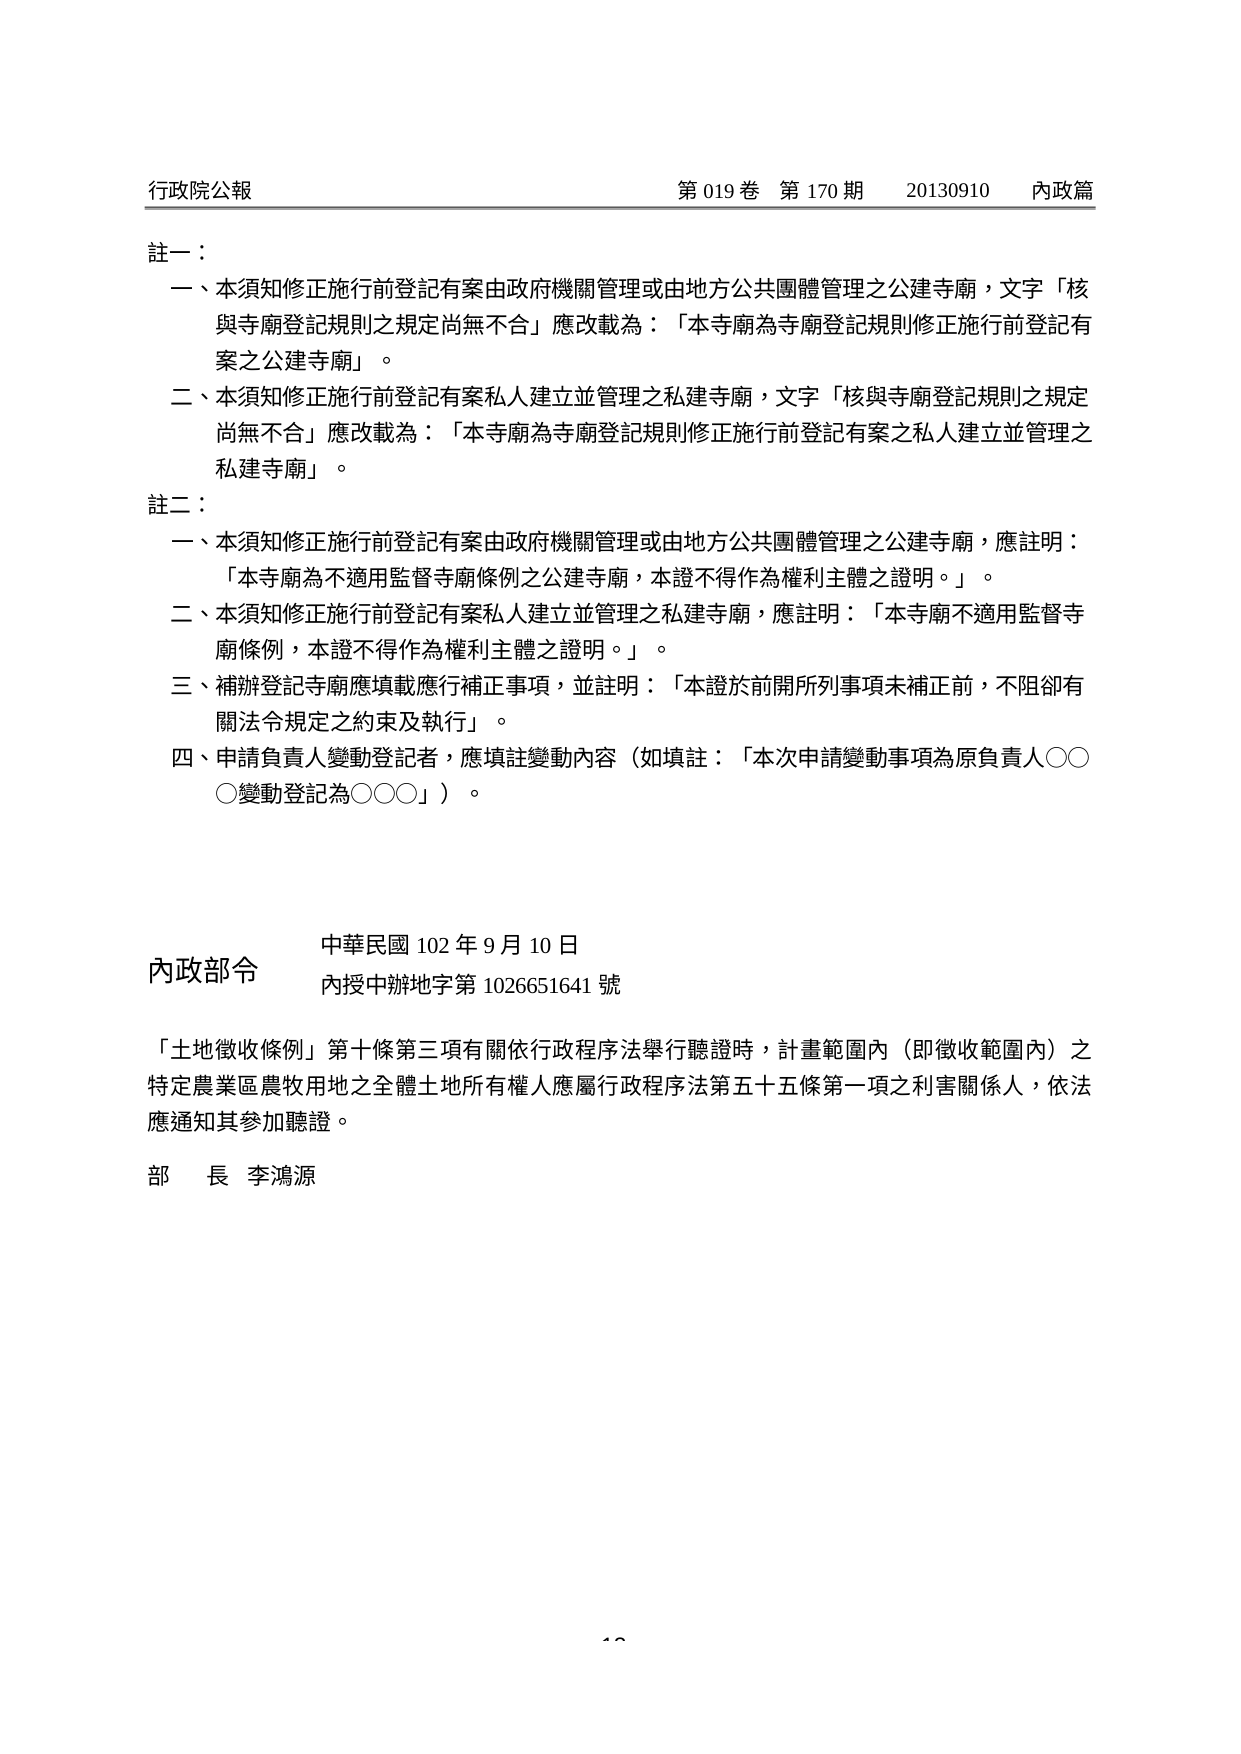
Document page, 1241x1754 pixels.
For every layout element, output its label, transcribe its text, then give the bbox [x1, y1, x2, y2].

text 三、補辦登記寺廟應填載應行補正事項，並註明：「本證於前開所列事項未補正前，不阻卻有關法令規定之約束及執行」。 [171, 670, 1093, 737]
text 註二： [148, 489, 1107, 520]
text 二、本須知修正施行前登記有案私人建立並管理之私建寺廟，文字「核與寺廟登記規則之規定尚無不合」應改載為：「本寺廟為寺廟登記規則修正施行前登記有案之私人建立並管理之私建寺廟」。 [171, 381, 1093, 484]
text 一、本須知修正施行前登記有案由政府機關管理或由地方公共團體管理之公建寺廟，文字「核與寺廟登記規則之規定尚無不合」應改載為：「本寺廟為寺廟登記規則修正施行前登記有案之公建寺廟」。 [171, 273, 1093, 376]
text 二、本須知修正施行前登記有案私人建立並管理之私建寺廟，應註明：「本寺廟不適用監督寺廟條例，本證不得作為權利主體之證明。」。 [171, 598, 1093, 666]
text 部 長 李鴻源 [148, 1160, 1107, 1192]
text 內授中辦地字第 1026651641 號 [320, 969, 1107, 1000]
text 中華民國 102 年 9 月 10 日 [320, 928, 1107, 960]
text ○變動登記為○○○」）。 [215, 778, 1107, 810]
subtitle 內政部令 [148, 951, 265, 990]
text 「本寺廟為不適用監督寺廟條例之公建寺廟，本證不得作為權利主體之證明。」。 [215, 562, 1107, 593]
text 「土地徵收條例」第十條第三項有關依行政程序法舉行聽證時，計畫範圍內（即徵收範圍內）之 特定農業區農牧用地之全體土地所有權人應屬行政程序法第五十五條第一項之利害關係人，依法 應通知其參加聽證。 [148, 1034, 1093, 1137]
text 註一： [148, 237, 1107, 268]
text 一、本須知修正施行前登記有案由政府機關管理或由地方公共團體管理之公建寺廟，應註明： [171, 526, 1107, 557]
text 四、申請負責人變動登記者，應填註變動內容（如填註：「本次申請變動事項為原負責人○○ [171, 742, 1107, 773]
